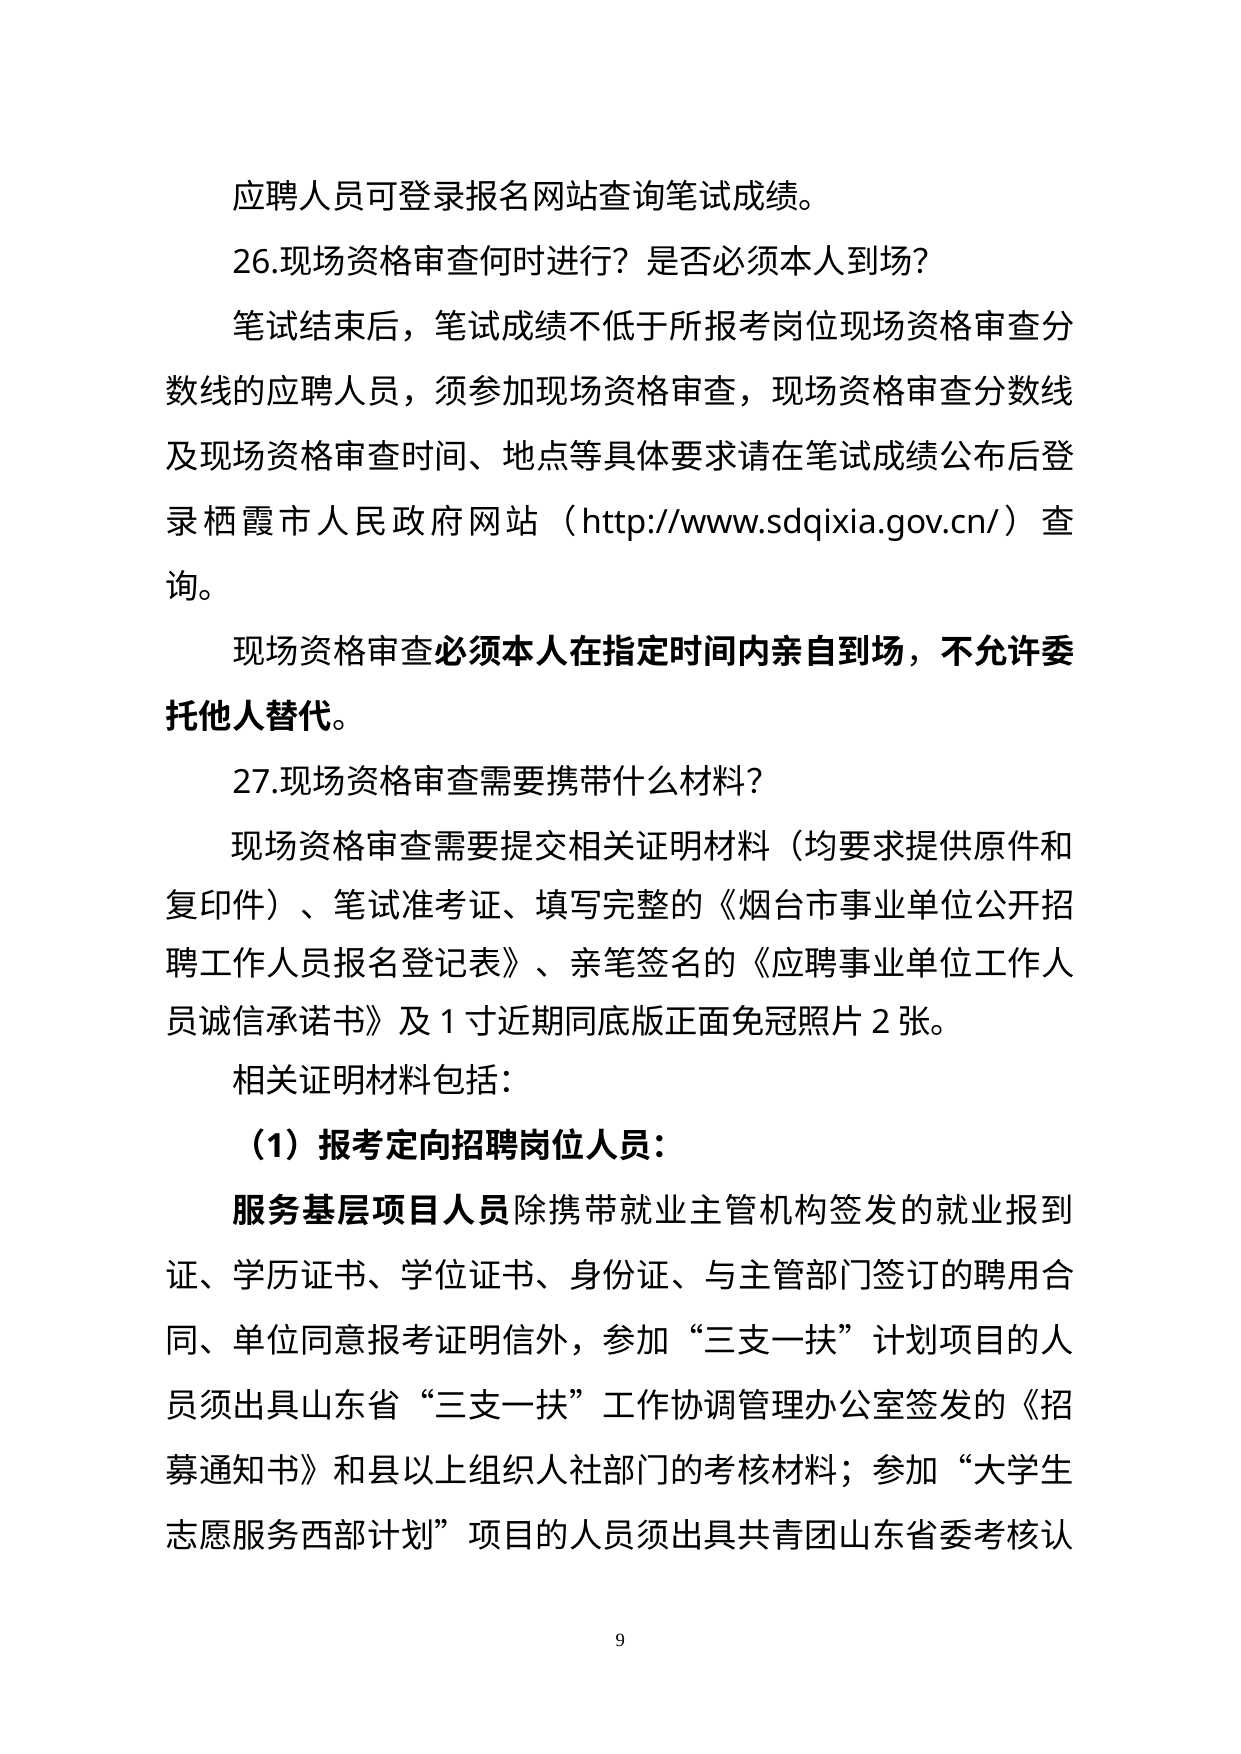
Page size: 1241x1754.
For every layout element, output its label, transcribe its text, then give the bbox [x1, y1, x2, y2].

text 现场资格审查需要提交相关证明材料（均要求提供原件和复印件）、笔试准考证、填写完整的《烟台市事业单位公开招聘工作人员报名登记表》、亲笔签名的《应聘事业单位工作人员诚信承诺书》及1寸近期同底版正面免冠照片2张。 [165, 812, 1075, 1045]
text 相关证明材料包括： [165, 1045, 1075, 1110]
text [165, 1175, 1075, 1565]
text 现场资格审查必须本人在指定时间内亲自到场，不允许委托他人替代。 [165, 617, 1075, 747]
text 笔试结束后，笔试成绩不低于所报考岗位现场资格审查分数线的应聘人员，须参加现场资格审查，现场资格审查分数线及现场资格审查时间、地点等具体要求请在笔试成绩公布后登录栖霞市人民政府网站（http://www.sdqixia.gov.cn/）查询。 [165, 292, 1075, 617]
text （1）报考定向招聘岗位人员： [165, 1110, 1075, 1175]
text 27.现场资格审查需要携带什么材料？ [165, 747, 1075, 812]
text 应聘人员可登录报名网站查询笔试成绩。 [165, 162, 1075, 227]
text 26.现场资格审查何时进行？是否必须本人到场？ [165, 227, 1075, 292]
